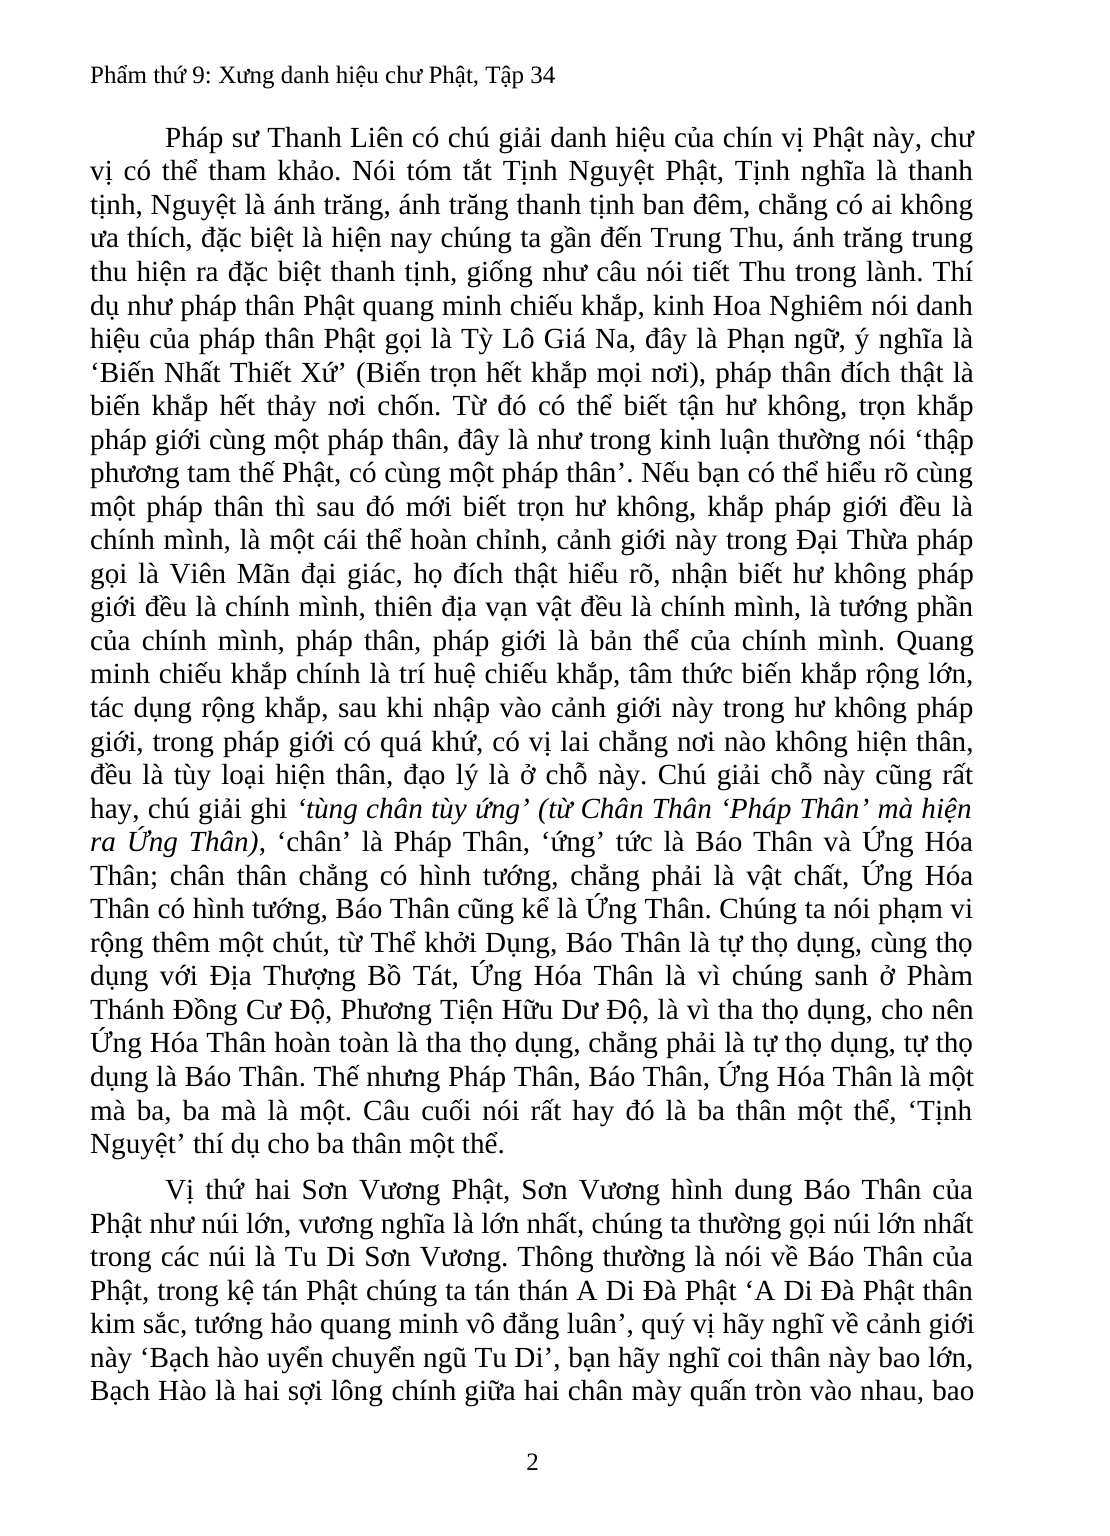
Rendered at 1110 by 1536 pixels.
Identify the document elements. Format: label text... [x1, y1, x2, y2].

text Pháp sư Thanh Liên có chú giải danh hiệu của chín vị Phật này, chư vị có thể tham khảo. Nói tóm tắt Tịnh Nguyệt Phật, Tịnh nghĩa là thanh tịnh, Nguyệt là ánh trăng, ánh trăng thanh tịnh ban đêm, chẳng có ai không ưa thích, đặc biệt là hiện nay chúng ta gần đến Trung Thu, ánh trăng trung thu hiện ra đặc biệt thanh tịnh, giống như câu nói tiết Thu trong lành. Thí dụ như pháp thân Phật quang minh chiếu khắp, kinh Hoa Nghiêm nói danh hiệu của pháp thân Phật gọi là Tỳ Lô Giá Na, đây là Phạn ngữ, ý nghĩa là ‘Biến Nhất Thiết Xứ’ (Biến trọn hết khắp mọi nơi), pháp thân đích thật là biến khắp hết thảy nơi chốn. Từ đó có thể biết tận hư không, trọn khắp pháp giới cùng một pháp thân, đây là như trong kinh luận thường nói ‘thập phương tam thế Phật, có cùng một pháp thân’. Nếu bạn có thể hiểu rõ cùng một pháp thân thì sau đó mới biết trọn hư không, khắp pháp giới đều là chính mình, là một cái thể hoàn chỉnh, cảnh giới này trong Đại Thừa pháp gọi là Viên Mãn đại giác, họ đích thật hiểu rõ, nhận biết hư không pháp giới đều là chính mình, thiên địa vạn vật đều là chính mình, là tướng phần của chính mình, pháp thân, pháp giới là bản thể của chính mình. Quang minh chiếu khắp chính là trí huệ chiếu khắp, tâm thức biến khắp rộng lớn, tác dụng rộng khắp, sau khi nhập vào cảnh giới này trong hư không pháp giới, trong pháp giới có quá khứ, có vị lai chẳng nơi nào không hiện thân, đều là tùy loại hiện thân, đạo lý là ở chỗ này. Chú giải chỗ này cũng rất hay, chú giải ghi ‘tùng chân tùy ứng’ (từ Chân Thân ‘Pháp Thân’ mà hiện ra Ứng Thân), ‘chân’ là Pháp Thân, ‘ứng’ tức là Báo Thân và Ứng Hóa Thân; chân thân chẳng có hình tướng, chẳng phải là vật chất, Ứng Hóa Thân có hình tướng, Báo Thân cũng kể là Ứng Thân. Chúng ta nói phạm vi rộng thêm một chút, từ Thể khởi Dụng, Báo Thân là tự thọ dụng, cùng thọ dụng với Địa Thượng Bồ Tát, Ứng Hóa Thân là vì chúng sanh ở Phàm Thánh Đồng Cư Độ, Phương Tiện Hữu Dư Độ, là vì tha thọ dụng, cho nên Ứng Hóa Thân hoàn toàn là tha thọ dụng, chẳng phải là tự thọ dụng, tự thọ dụng là Báo Thân. Thế nhưng Pháp Thân, Báo Thân, Ứng Hóa Thân là một mà ba, ba mà là một. Câu cuối nói rất hay đó là ba thân một thể, ‘Tịnh Nguyệt’ thí dụ cho ba thân một thể. [90, 120, 975, 1160]
